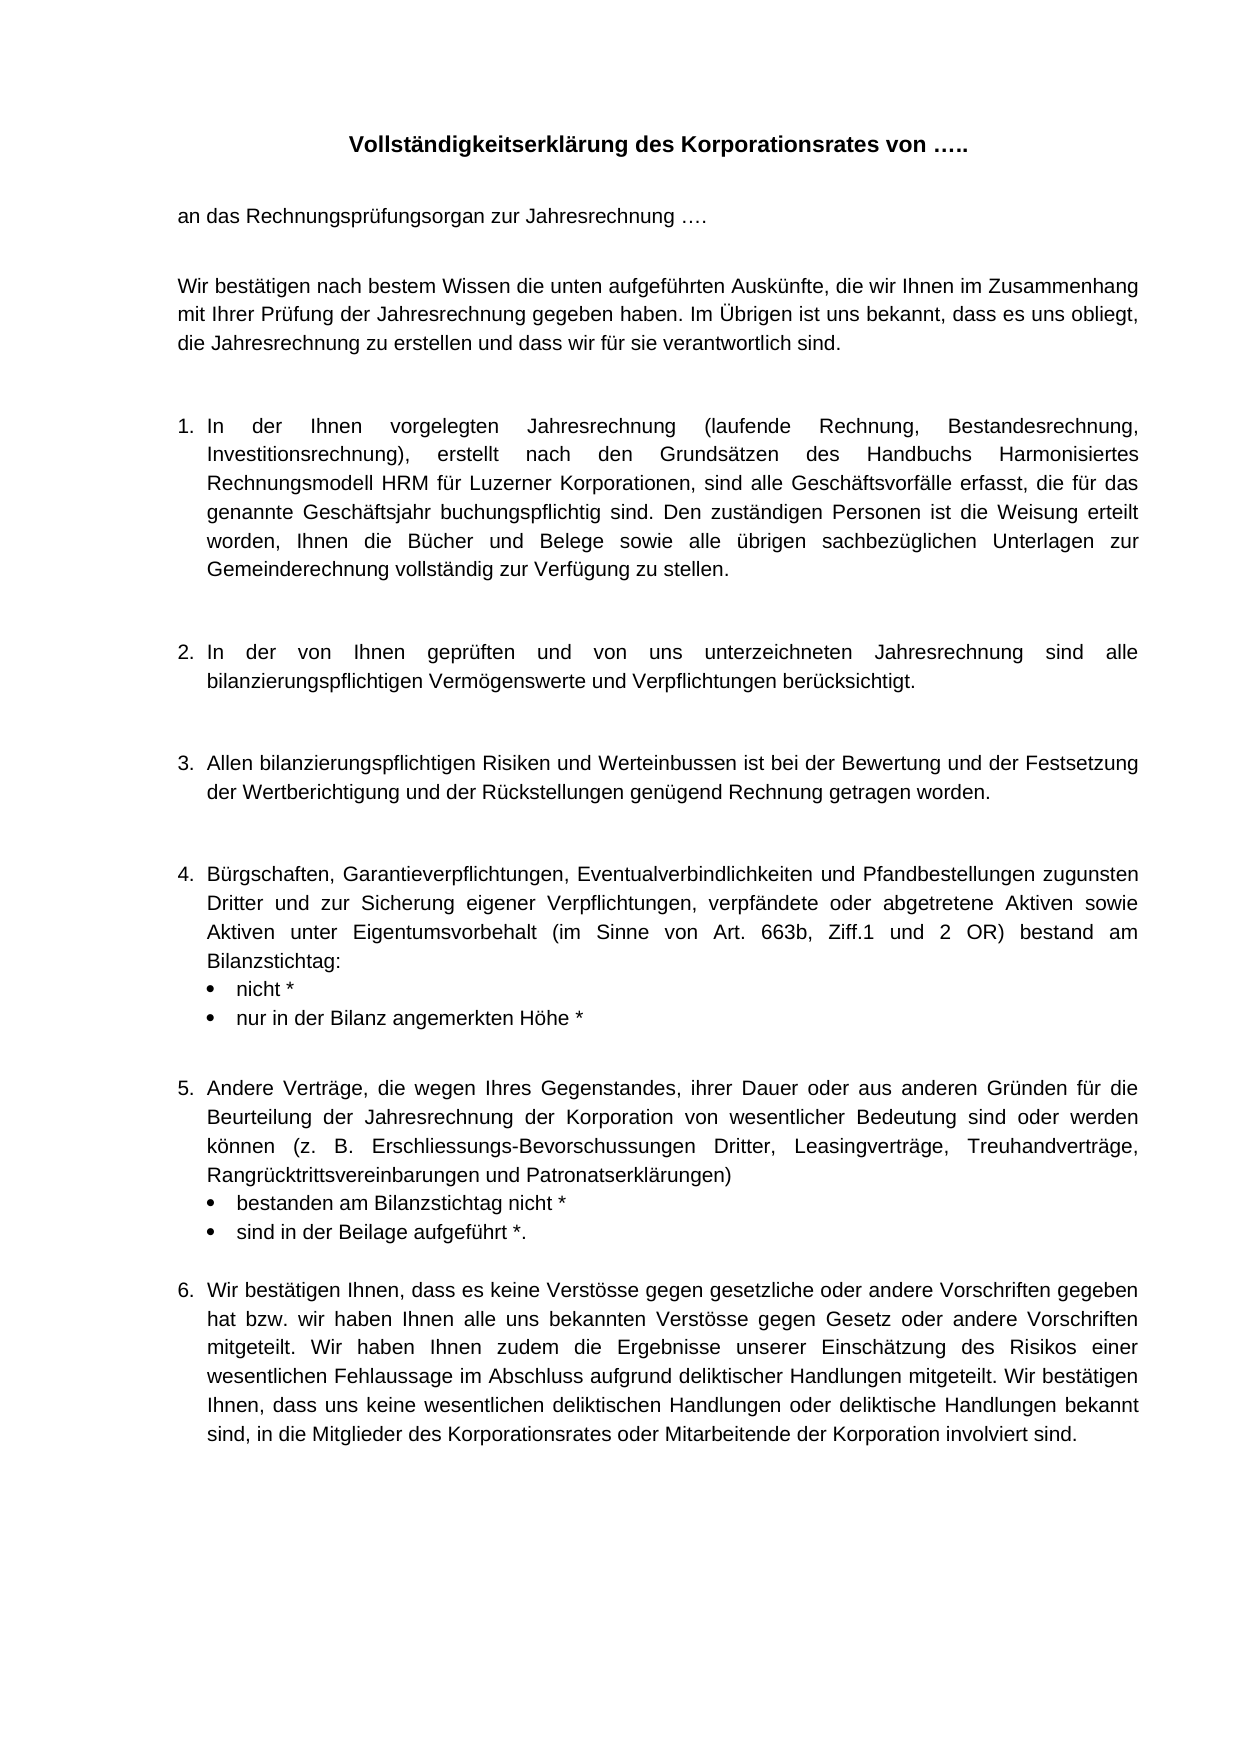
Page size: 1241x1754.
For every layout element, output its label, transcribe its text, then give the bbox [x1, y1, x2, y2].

list In der Ihnen vorgelegten Jahresrechnung (laufende Rechnung, Bestandesrechnung, Investitionsrechnung), erstellt nach den Grundsätzen des Handbuchs Harmonisiertes Rechnungsmodell HRM für Luzerner Korporationen, sind alle Geschäftsvorfälle erfasst, die für das genannte Geschäftsjahr buchungspflichtig sind. Den zuständigen Personen ist die Weisung erteilt worden, Ihnen die Bücher und Belege sowie alle übrigen sachbezüglichen Unterlagen zur Gemeinderechnung vollständig zur Verfügung zu stellen. [177, 413, 1140, 581]
text Wir bestätigen nach bestem Wissen die unten aufgeführten Auskünfte, die wir Ihnen im Zusammenhang mit Ihrer Prüfung der Jahresrechnung gegeben haben. Im Übrigen ist uns bekannt, dass es uns obliegt, die Jahresrechnung zu erstellen und dass wir für sie verantwortlich sind. [177, 273, 1140, 355]
list nicht * [207, 977, 1140, 1001]
list Allen bilanzierungspflichtigen Risiken und Werteinbussen ist bei der Bewertung und der Festsetzung der Wertberichtigung und der Rückstellungen genügend Rechnung getragen worden. [177, 751, 1140, 804]
list sind in der Beilage aufgeführt *. [207, 1220, 1140, 1244]
list Bürgschaften, Garantieverpflichtungen, Eventualverbindlichkeiten und Pfandbestellungen zugunsten Dritter und zur Sicherung eigener Verpflichtungen, verpfändete oder abgetretene Aktiven sowie Aktiven unter Eigentumsvorbehalt (im Sinne von Art. 663b, Ziff.1 und 2 OR) bestand am Bilanzstichtag: [177, 862, 1140, 972]
text 6. Wir bestätigen Ihnen, dass es keine Verstösse gegen gesetzliche oder andere Vorschriften gegeben hat bzw. wir haben Ihnen alle uns bekannten Verstösse gegen Gesetz oder andere Vorschriften mitgeteilt. Wir haben Ihnen zudem die Ergebnisse unserer Einschätzung des Risikos einer wesentlichen Fehlaussage im Abschluss aufgrund deliktischer Handlungen mitgeteilt. Wir bestätigen Ihnen, dass uns keine wesentlichen deliktischen Handlungen oder deliktische Handlungen bekannt sind, in die Mitglieder des Korporationsrates oder Mitarbeitende der Korporation involviert sind. [177, 1278, 1140, 1445]
list bestanden am Bilanzstichtag nicht * [207, 1191, 1140, 1215]
list In der von Ihnen geprüften und von uns unterzeichneten Jahresrechnung sind alle bilanzierungspflichtigen Vermögenswerte und Verpflichtungen berücksichtigt. [177, 640, 1140, 692]
list nur in der Bilanz angemerkten Höhe * [207, 1006, 1140, 1030]
list Andere Verträge, die wegen Ihres Gegenstandes, ihrer Dauer oder aus anderen Gründen für die Beurteilung der Jahresrechnung der Korporation von wesentlicher Bedeutung sind oder werden können (z. B. Erschliessungs-Bevorschussungen Dritter, Leasingverträge, Treuhandverträge, Rangrücktrittsvereinbarungen und Patronatserklärungen) [177, 1076, 1140, 1186]
text an das Rechnungsprüfungsorgan zur Jahresrechnung …. [177, 203, 1140, 227]
text Vollständigkeitserklärung des Korporationsrates von ….. [177, 131, 1140, 157]
